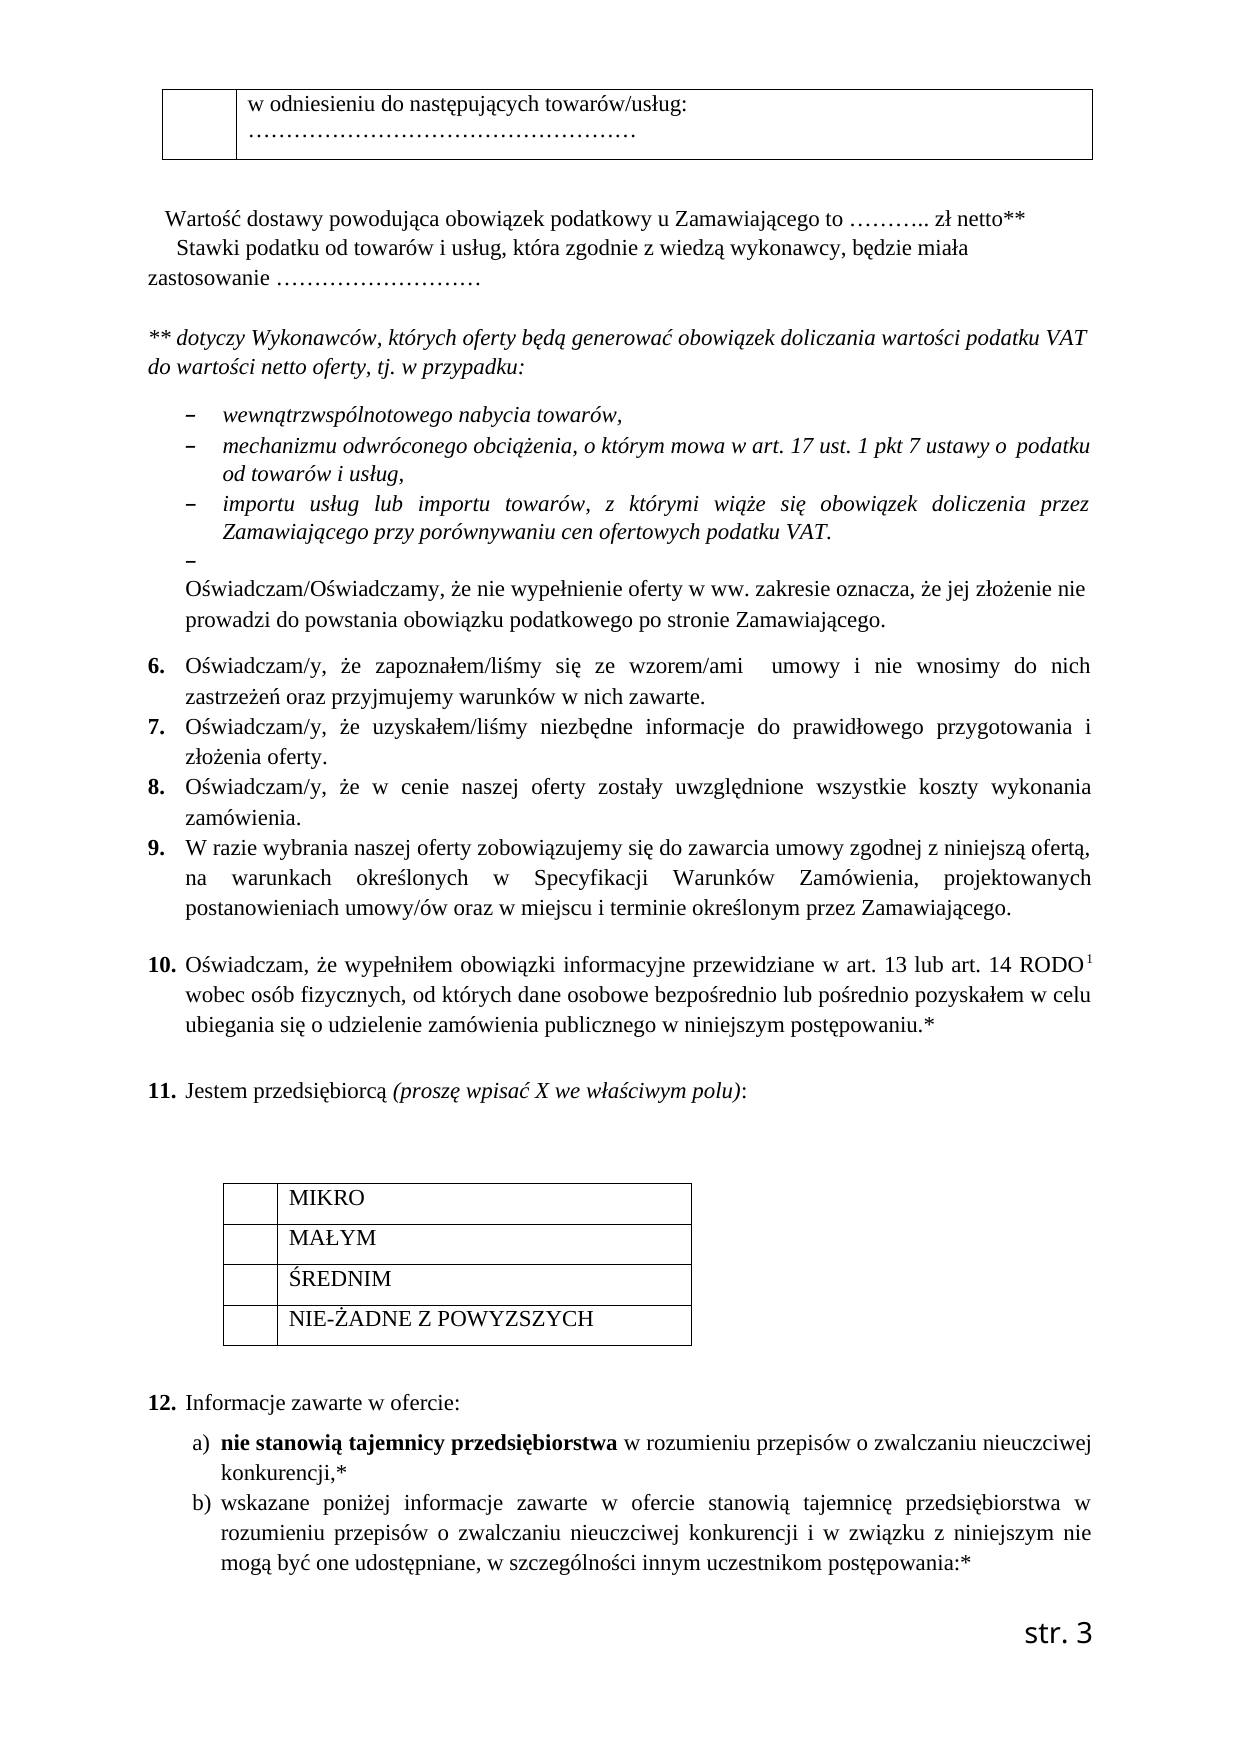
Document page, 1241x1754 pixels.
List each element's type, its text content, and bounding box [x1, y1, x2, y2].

list Jestem przedsiębiorcą (proszę wpisać X we właściwym polu): [148, 1077, 1093, 1104]
table_cell [224, 1265, 277, 1304]
list Oświadczam/y, że zapoznałem/liśmy się ze wzorem/ami umowy i nie wnosimy do nich zastrzeżeń oraz przyjmujemy warunków w nich zawarte. [148, 653, 1093, 709]
list Oświadczam/y, że uzyskałem/liśmy niezbędne informacje do prawidłowego przygotowania i złożenia oferty. [148, 713, 1093, 769]
table_header [224, 1184, 277, 1223]
list Oświadczam, że wypełniłem obowiązki informacyjne przewidziane w art. 13 lub art. 14 RODO1 wobec osób fizycznych, od których dane osobowe bezpośrednio lub pośrednio pozyskałem w celu ubiegania się o udzielenie zamówienia publicznego w niniejszym postępowaniu.* [148, 951, 1093, 1038]
list wskazane poniżej informacje zawarte w ofercie stanowią tajemnicę przedsiębiorstwa w rozumieniu przepisów o zwalczaniu nieuczciwej konkurencji i w związku z niniejszym nie mogą być one udostępniane, w szczególności innym uczestnikom postępowania:* [192, 1489, 1093, 1576]
list W razie wybrania naszej oferty zobowiązujemy się do zawarcia umowy zgodnej z niniejszą ofertą, na warunkach określonych w Specyfikacji Warunków Zamówienia, projektowanych postanowieniach umowy/ów oraz w miejscu i terminie określonym przez Zamawiającego. [148, 834, 1093, 921]
table_header MIKRO [278, 1184, 691, 1223]
table_cell NIE-ŻADNE Z POWYZSZYCH [278, 1306, 691, 1345]
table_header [237, 90, 1092, 159]
text ** dotyczy Wykonawców, których oferty będą generować obowiązek doliczania wartości podatku VAT do wartości netto oferty, tj. w przypadku: [148, 324, 1092, 379]
table_cell ŚREDNIM [278, 1265, 691, 1304]
text Stawki podatku od towarów i usług, która zgodnie z wiedzą wykonawcy, będzie miała zastosowanie ……………………… [148, 234, 1093, 290]
table_cell MAŁYM [278, 1225, 691, 1264]
table_cell [224, 1306, 277, 1345]
list Informacje zawarte w ofercie: [148, 1389, 1093, 1416]
list Oświadczam/Oświadczamy, że nie wypełnienie oferty w ww. zakresie oznacza, że jej złożenie nie prowadzi do powstania obowiązku podatkowego po stronie Zamawiającego. [185, 576, 1093, 632]
list mechanizmu odwróconego obciążenia, o którym mowa w art. 17 ust. 1 pkt 7 ustawy o podatku od towarów i usług, [185, 429, 1092, 487]
table_cell [224, 1225, 277, 1264]
list importu usług lub importu towarów, z którymi wiąże się obowiązek doliczenia przez Zamawiającego przy porównywaniu cen ofertowych podatku VAT. [185, 487, 1092, 544]
table_header [163, 90, 236, 159]
text Wartość dostawy powodująca obowiązek podatkowy u Zamawiającego to ……….. zł netto** [148, 205, 1092, 232]
list Oświadczam/y, że w cenie naszej oferty zostały uwzględnione wszystkie koszty wykonania zamówienia. [148, 773, 1093, 830]
list nie stanowią tajemnicy przedsiębiorstwa w rozumieniu przepisów o zwalczaniu nieuczciwej konkurencji,* [192, 1429, 1093, 1485]
list wewnątrzwspólnotowego nabycia towarów, [185, 398, 1092, 429]
